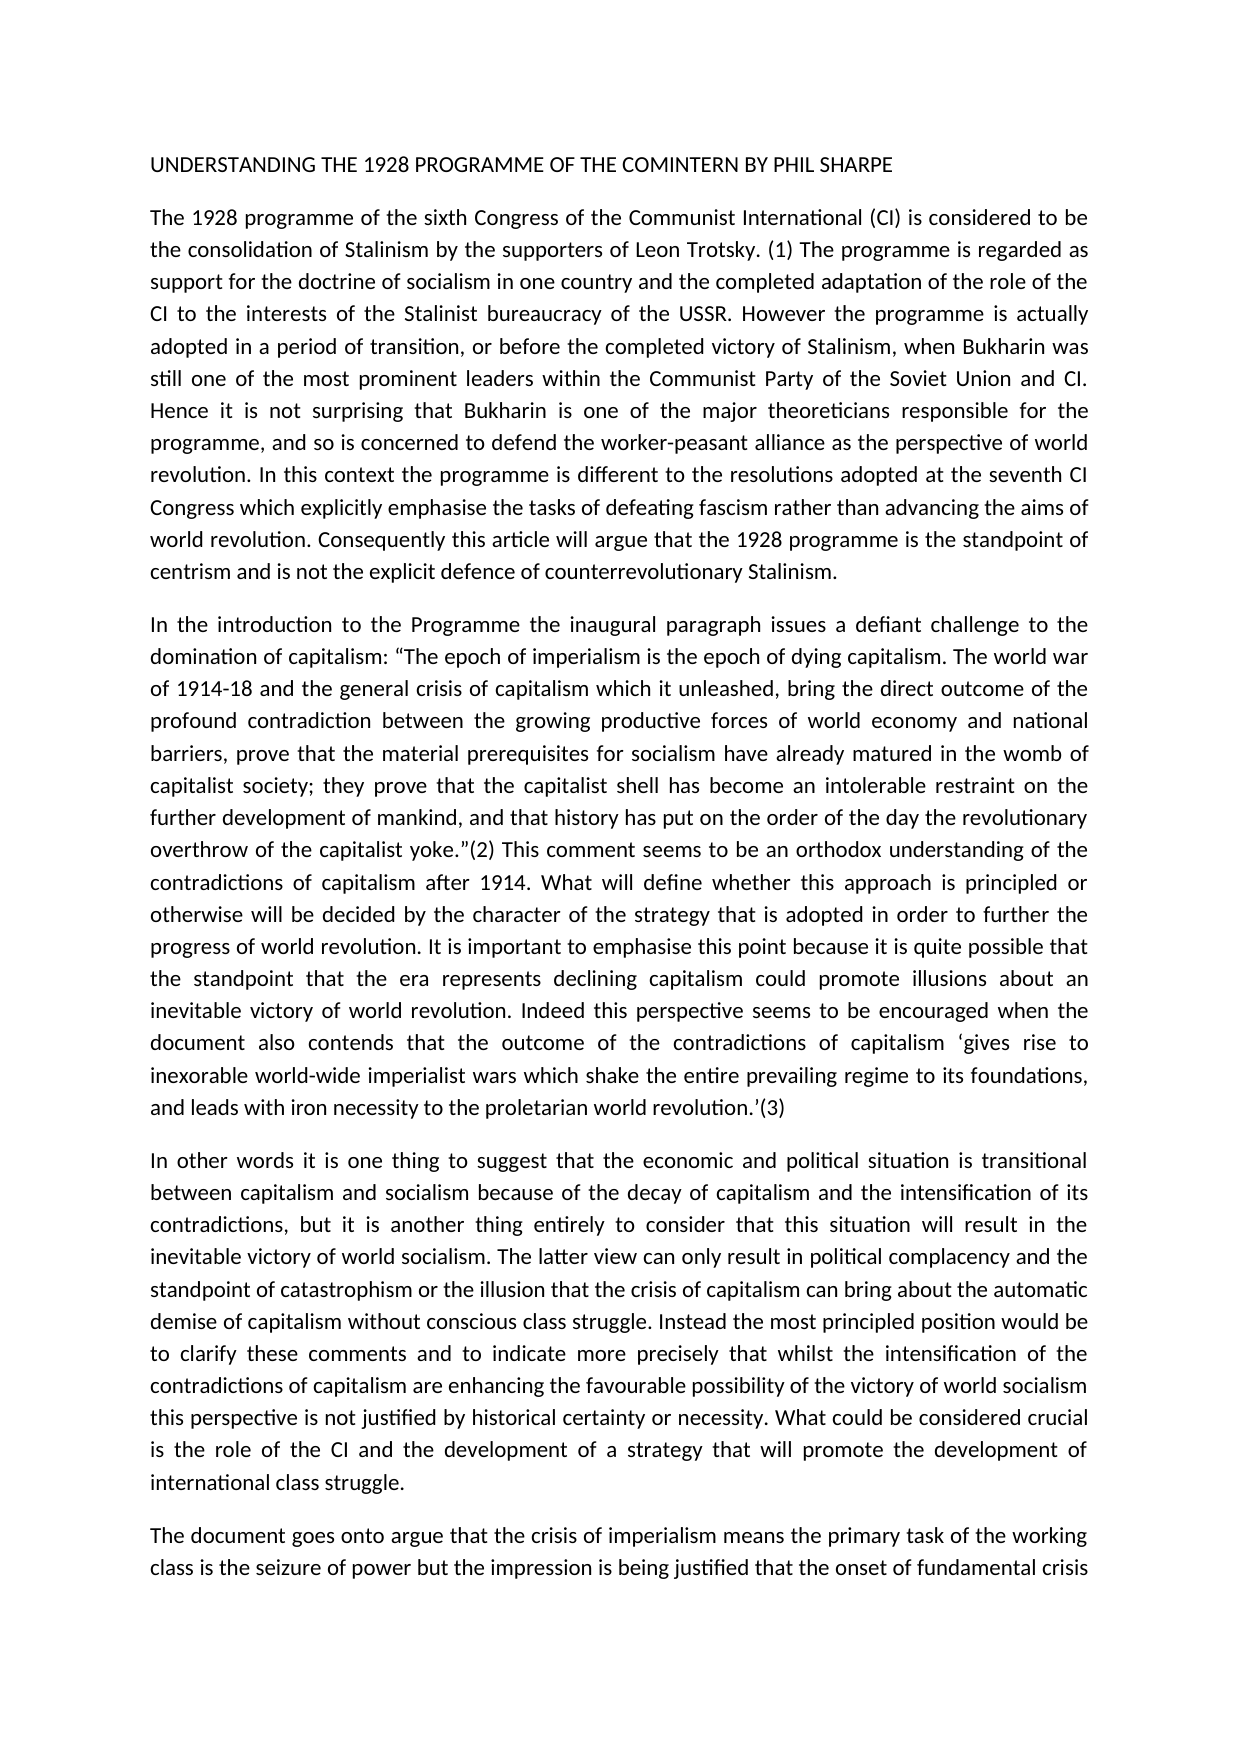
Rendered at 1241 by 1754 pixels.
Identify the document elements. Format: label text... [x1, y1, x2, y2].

text The 1928 programme of the sixth Congress of the Communist International (CI) is considered to be the consolidation of Stalinism by the supporters of Leon Trotsky. (1) The programme is regarded as support for the doctrine of socialism in one country and the completed adaptation of the role of the CI to the interests of the Stalinist bureaucracy of the USSR. However the programme is actually adopted in a period of transition, or before the completed victory of Stalinism, when Bukharin was still one of the most prominent leaders within the Communist Party of the Soviet Union and CI. Hence it is not surprising that Bukharin is one of the major theoreticians responsible for the programme, and so is concerned to defend the worker-peasant alliance as the perspective of world revolution. In this context the programme is different to the resolutions adopted at the seventh CI Congress which explicitly emphasise the tasks of defeating fascism rather than advancing the aims of world revolution. Consequently this article will argue that the 1928 programme is the standpoint of centrism and is not the explicit defence of counterrevolutionary Stalinism. [150, 203, 1090, 585]
text In the introduction to the Programme the inaugural paragraph issues a defiant challenge to the domination of capitalism: “The epoch of imperialism is the epoch of dying capitalism. The world war of 1914-18 and the general crisis of capitalism which it unleashed, bring the direct outcome of the profound contradiction between the growing productive forces of world economy and national barriers, prove that the material prerequisites for socialism have already matured in the womb of capitalist society; they prove that the capitalist shell has become an intolerable restraint on the further development of mankind, and that history has put on the order of the day the revolutionary overthrow of the capitalist yoke.”(2) This comment seems to be an orthodox understanding of the contradictions of capitalism after 1914. What will define whether this approach is principled or otherwise will be decided by the character of the strategy that is adopted in order to further the progress of world revolution. It is important to emphasise this point because it is quite possible that the standpoint that the era represents declining capitalism could promote illusions about an inevitable victory of world revolution. Indeed this perspective seems to be encouraged when the document also contends that the outcome of the contradictions of capitalism ‘gives rise to inexorable world-wide imperialist wars which shake the entire prevailing regime to its foundations, and leads with iron necessity to the proletarian world revolution.’(3) [150, 610, 1090, 1121]
text UNDERSTANDING THE 1928 PROGRAMME OF THE COMINTERN BY PHIL SHARPE [150, 150, 1090, 178]
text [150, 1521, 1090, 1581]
text In other words it is one thing to suggest that the economic and political situation is transitional between capitalism and socialism because of the decay of capitalism and the intensification of its contradictions, but it is another thing entirely to consider that this situation will result in the inevitable victory of world socialism. The latter view can only result in political complacency and the standpoint of catastrophism or the illusion that the crisis of capitalism can bring about the automatic demise of capitalism without conscious class struggle. Instead the most principled position would be to clarify these comments and to indicate more precisely that whilst the intensification of the contradictions of capitalism are enhancing the favourable possibility of the victory of world socialism this perspective is not justified by historical certainty or necessity. What could be considered crucial is the role of the CI and the development of a strategy that will promote the development of international class struggle. [150, 1146, 1090, 1496]
